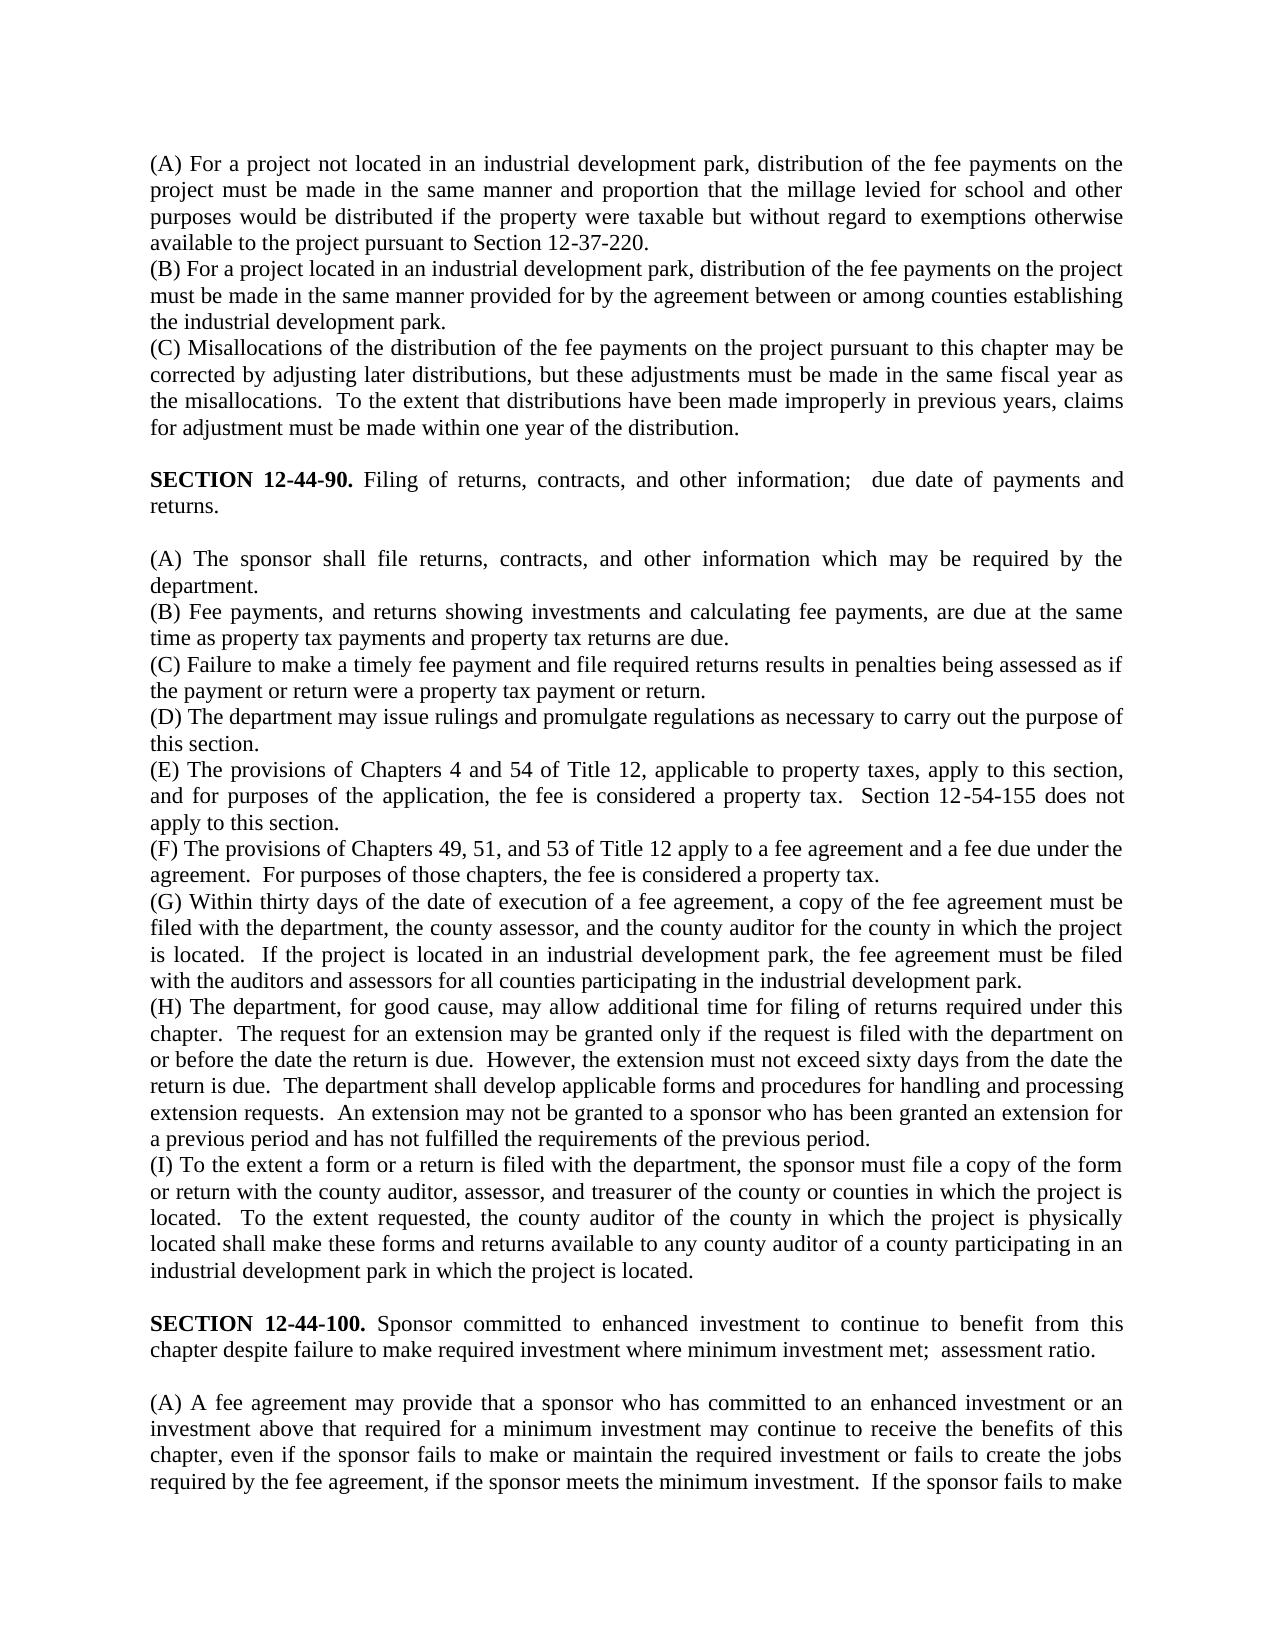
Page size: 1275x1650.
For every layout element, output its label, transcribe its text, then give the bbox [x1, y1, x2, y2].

text (B) Fee payments, and returns showing investments and calculating fee payments, are due at the same time as property tax payments and property tax returns are due. [150, 598, 1125, 651]
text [150, 1389, 1125, 1494]
text (I) To the extent a form or a return is filed with the department, the sponsor must file a copy of the form or return with the county auditor, assessor, and treasurer of the county or counties in which the project is located. To the extent requested, the county auditor of the county in which the project is physically located shall make these forms and returns available to any county auditor of a county participating in an industrial development park in which the project is located. [150, 1151, 1125, 1283]
text (H) The department, for good cause, may allow additional time for filing of returns required under this chapter. The request for an extension may be granted only if the request is filed with the department on or before the date the return is due. However, the extension must not exceed sixty days from the date the return is due. The department shall develop applicable forms and procedures for handling and processing extension requests. An extension may not be granted to a sponsor who has been granted an extension for a previous period and has not fulfilled the requirements of the previous period. [150, 993, 1125, 1151]
text (A) For a project not located in an industrial development park, distribution of the fee payments on the project must be made in the same manner and proportion that the millage levied for school and other purposes would be distributed if the property were taxable but without regard to exemptions otherwise available to the project pursuant to Section 12-37-220. [150, 150, 1125, 255]
text SECTION 12-44-100. Sponsor committed to enhanced investment to continue to benefit from this chapter despite failure to make required investment where minimum investment met; assessment ratio. [150, 1309, 1125, 1362]
text (C) Misallocations of the distribution of the fee payments on the project pursuant to this chapter may be corrected by adjusting later distributions, but these adjustments must be made in the same fiscal year as the misallocations. To the extent that distributions have been made improperly in previous years, claims for adjustment must be made within one year of the distribution. [150, 334, 1125, 440]
text (D) The department may issue rulings and promulgate regulations as necessary to carry out the purpose of this section. [150, 703, 1125, 756]
text (A) The sponsor shall file returns, contracts, and other information which may be required by the department. [150, 545, 1125, 598]
text SECTION 12-44-90. Filing of returns, contracts, and other information; due date of payments and returns. [150, 466, 1125, 519]
text (C) Failure to make a timely fee payment and file required returns results in penalties being assessed as if the payment or return were a property tax payment or return. [150, 651, 1125, 703]
text (F) The provisions of Chapters 49, 51, and 53 of Title 12 apply to a fee agreement and a fee due under the agreement. For purposes of those chapters, the fee is considered a property tax. [150, 835, 1125, 888]
text (E) The provisions of Chapters 4 and 54 of Title 12, applicable to property taxes, apply to this section, and for purposes of the application, the fee is considered a property tax. Section 12-54-155 does not apply to this section. [150, 756, 1125, 835]
text (G) Within thirty days of the date of execution of a fee agreement, a copy of the fee agreement must be filed with the department, the county assessor, and the county auditor for the county in which the project is located. If the project is located in an industrial development park, the fee agreement must be filed with the auditors and assessors for all counties participating in the industrial development park. [150, 888, 1125, 993]
text (B) For a project located in an industrial development park, distribution of the fee payments on the project must be made in the same manner provided for by the agreement between or among counties establishing the industrial development park. [150, 255, 1125, 334]
